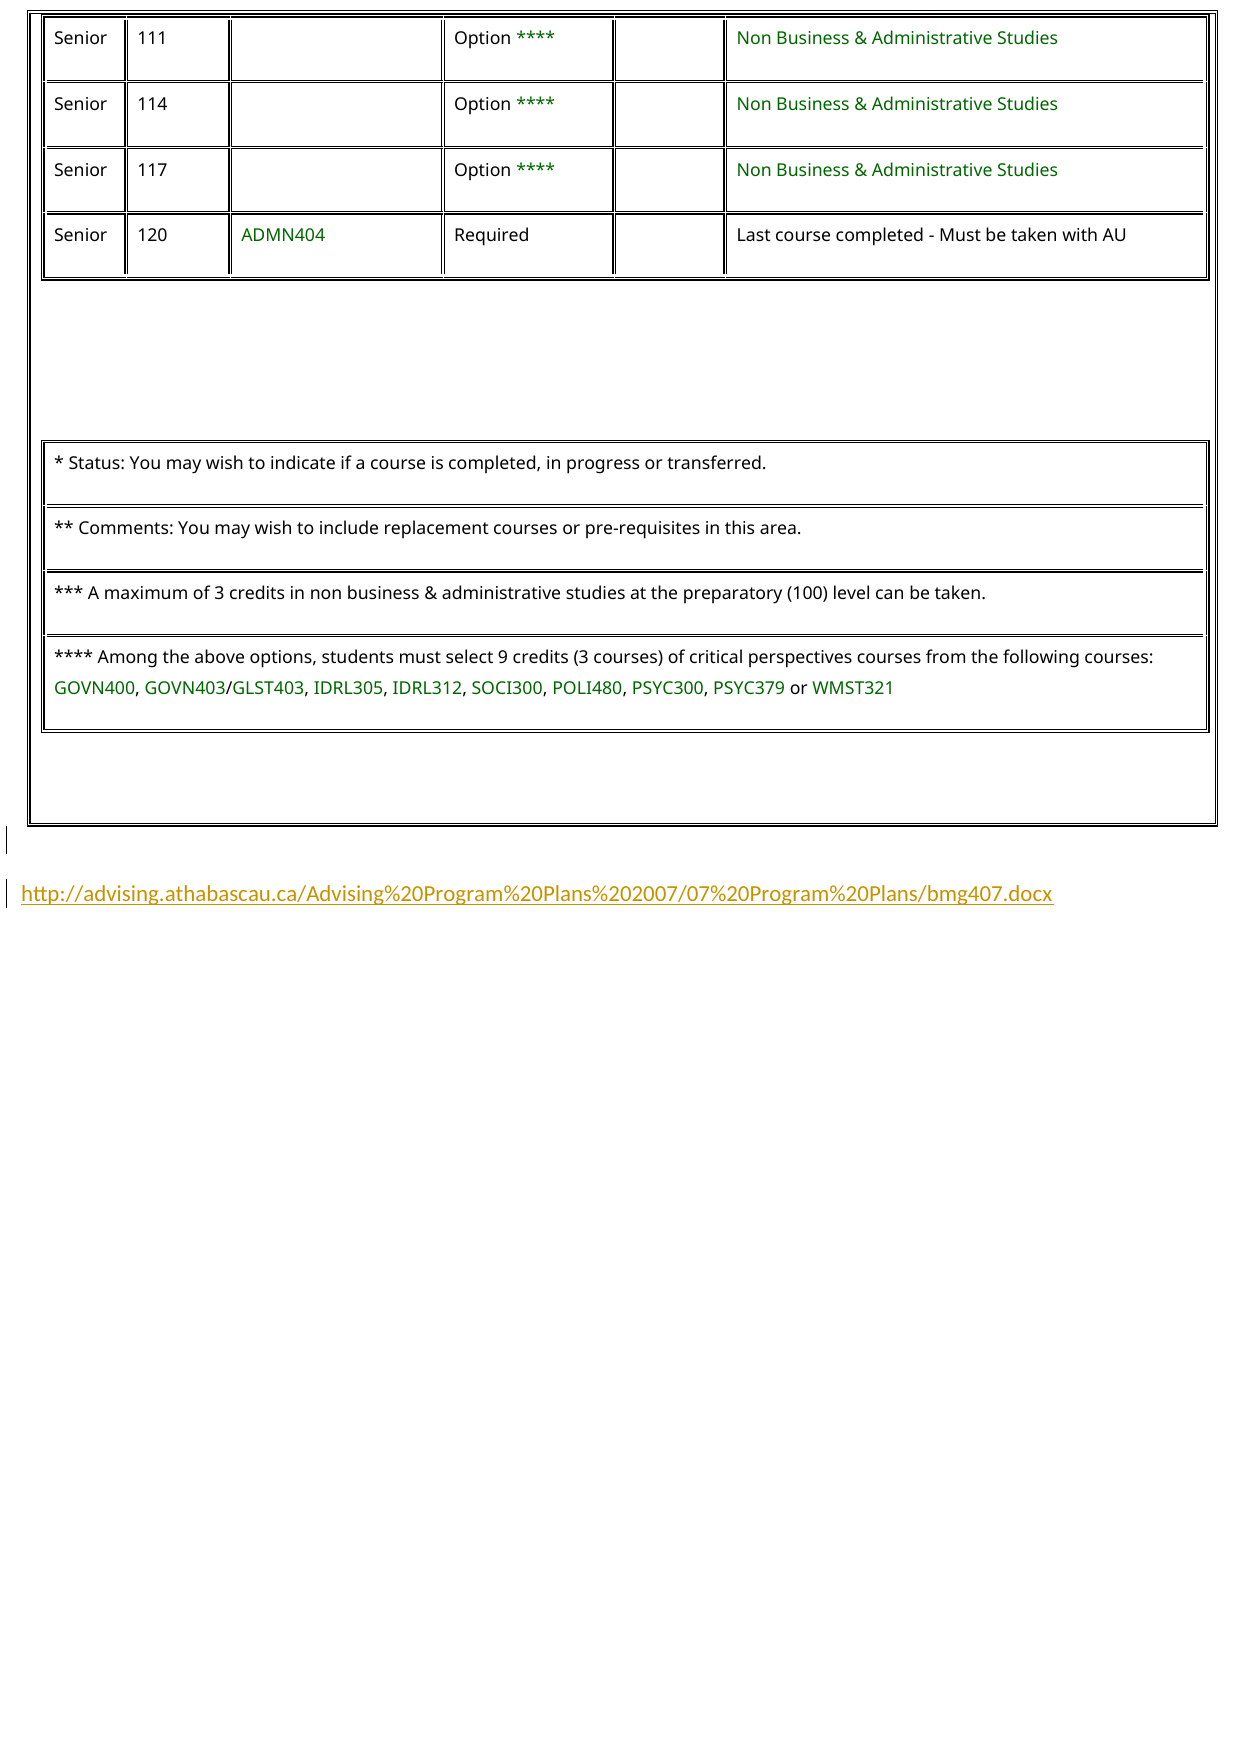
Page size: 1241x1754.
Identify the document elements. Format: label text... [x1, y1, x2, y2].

table_cell The program plans are intended to assist you in planning a program. Please refer to the official regulations. [31, 14, 1215, 823]
